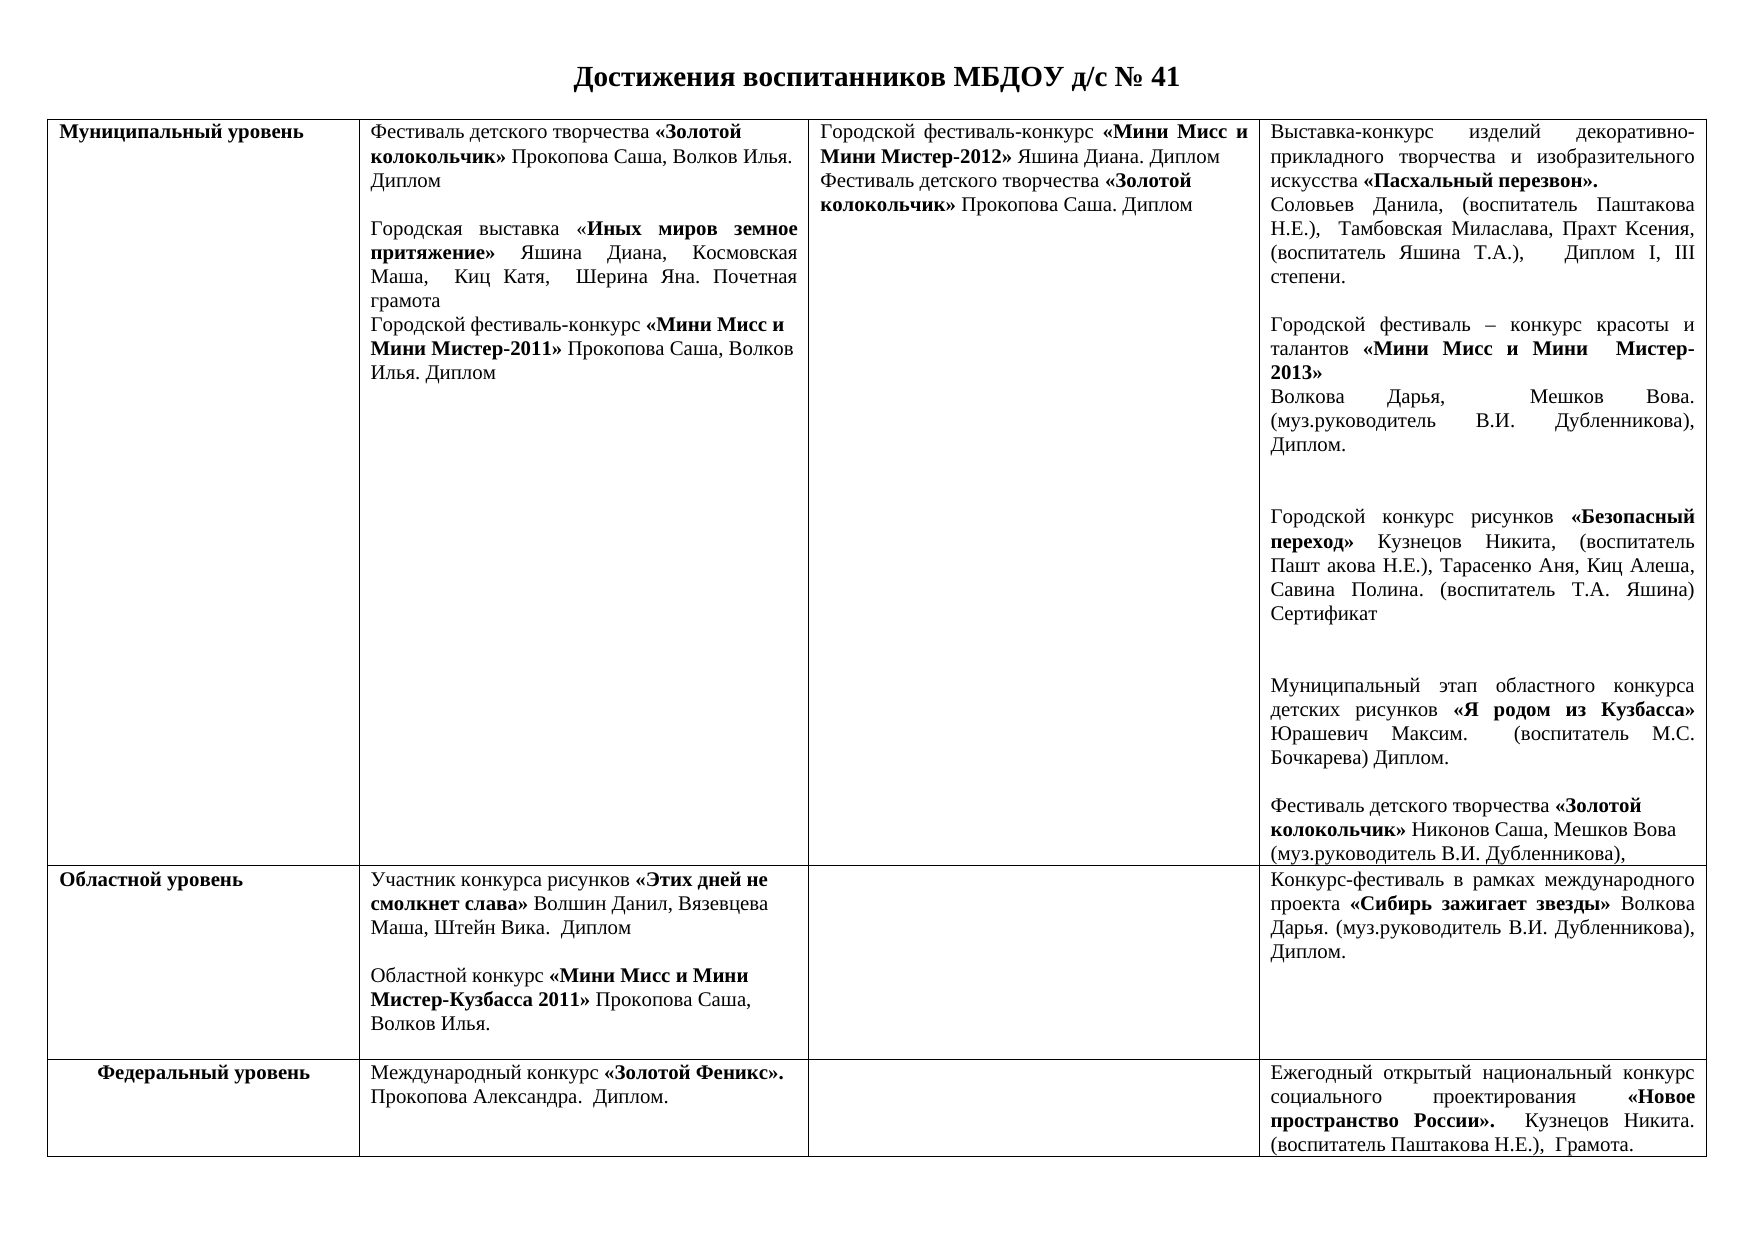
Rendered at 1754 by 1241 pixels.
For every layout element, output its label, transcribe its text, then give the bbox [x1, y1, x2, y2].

table_cell Федеральный уровень [48, 1060, 359, 1156]
table_cell Областной уровень [48, 866, 359, 1059]
table_header Муниципальный уровень [48, 120, 359, 865]
table_header Фестиваль детского творчества «Золотой колокольчик» Прокопова Саша, Волков Илья. Диплом Городская выставка «Иных миров земное притяжение» Яшина Диана, Космовская Маша, Киц Катя, Шерина Яна. Почетная грамота Городской фестиваль-конкурс «Мини Мисс и Мини Мистер-2011» Прокопова Саша, Волков Илья. Диплом [360, 120, 808, 865]
table_cell [809, 1060, 1259, 1156]
table_cell Конкурс-фестиваль в рамках международного проекта «Сибирь зажигает звезды» Волкова Дарья. (муз.руководитель В.И. Дубленникова), Диплом. [1260, 866, 1706, 1059]
table_header Выставка-конкурс изделий декоративно-прикладного творчества и изобразительного искусства «Пасхальный перезвон». Соловьев Данила, (воспитатель Паштакова Н.Е.), Тамбовская Миласлава, Прахт Ксения, (воспитатель Яшина Т.А.), Диплом I, III степени. Городской фестиваль – конкурс красоты и талантов «Мини Мисс и Мини Мистер-2013» Волкова Дарья, Мешков Вова. (муз.руководитель В.И. Дубленникова), Диплом. Городской конкурс рисунков «Безопасный переход» Кузнецов Никита, (воспитатель Пашт акова Н.Е.), Тарасенко Аня, Киц Алеша, Савина Полина. (воспитатель Т.А. Яшина) Сертификат Муниципальный этап областного конкурса детских рисунков «Я родом из Кузбасса» Юрашевич Максим. (воспитатель М.С. Бочкарева) Диплом. Фестиваль детского творчества «Золотой колокольчик» Никонов Саша, Мешков Вова (муз.руководитель В.И. Дубленникова), [1260, 120, 1706, 865]
table_header Городской фестиваль-конкурс «Мини Мисс и Мини Мистер-2012» Яшина Диана. Диплом Фестиваль детского творчества «Золотой колокольчик» Прокопова Саша. Диплом [809, 120, 1259, 865]
text Достижения воспитанников МБДОУ д/с № 41 [59, 59, 1695, 93]
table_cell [360, 1060, 808, 1156]
table_cell Участник конкурса рисунков «Этих дней не смолкнет слава» Волшин Данил, Вязевцева Маша, Штейн Вика. Диплом Областной конкурс «Мини Мисс и Мини Мистер-Кузбасса 2011» Прокопова Саша, Волков Илья. [360, 866, 808, 1059]
table_cell [809, 866, 1259, 1059]
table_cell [1260, 1060, 1706, 1156]
